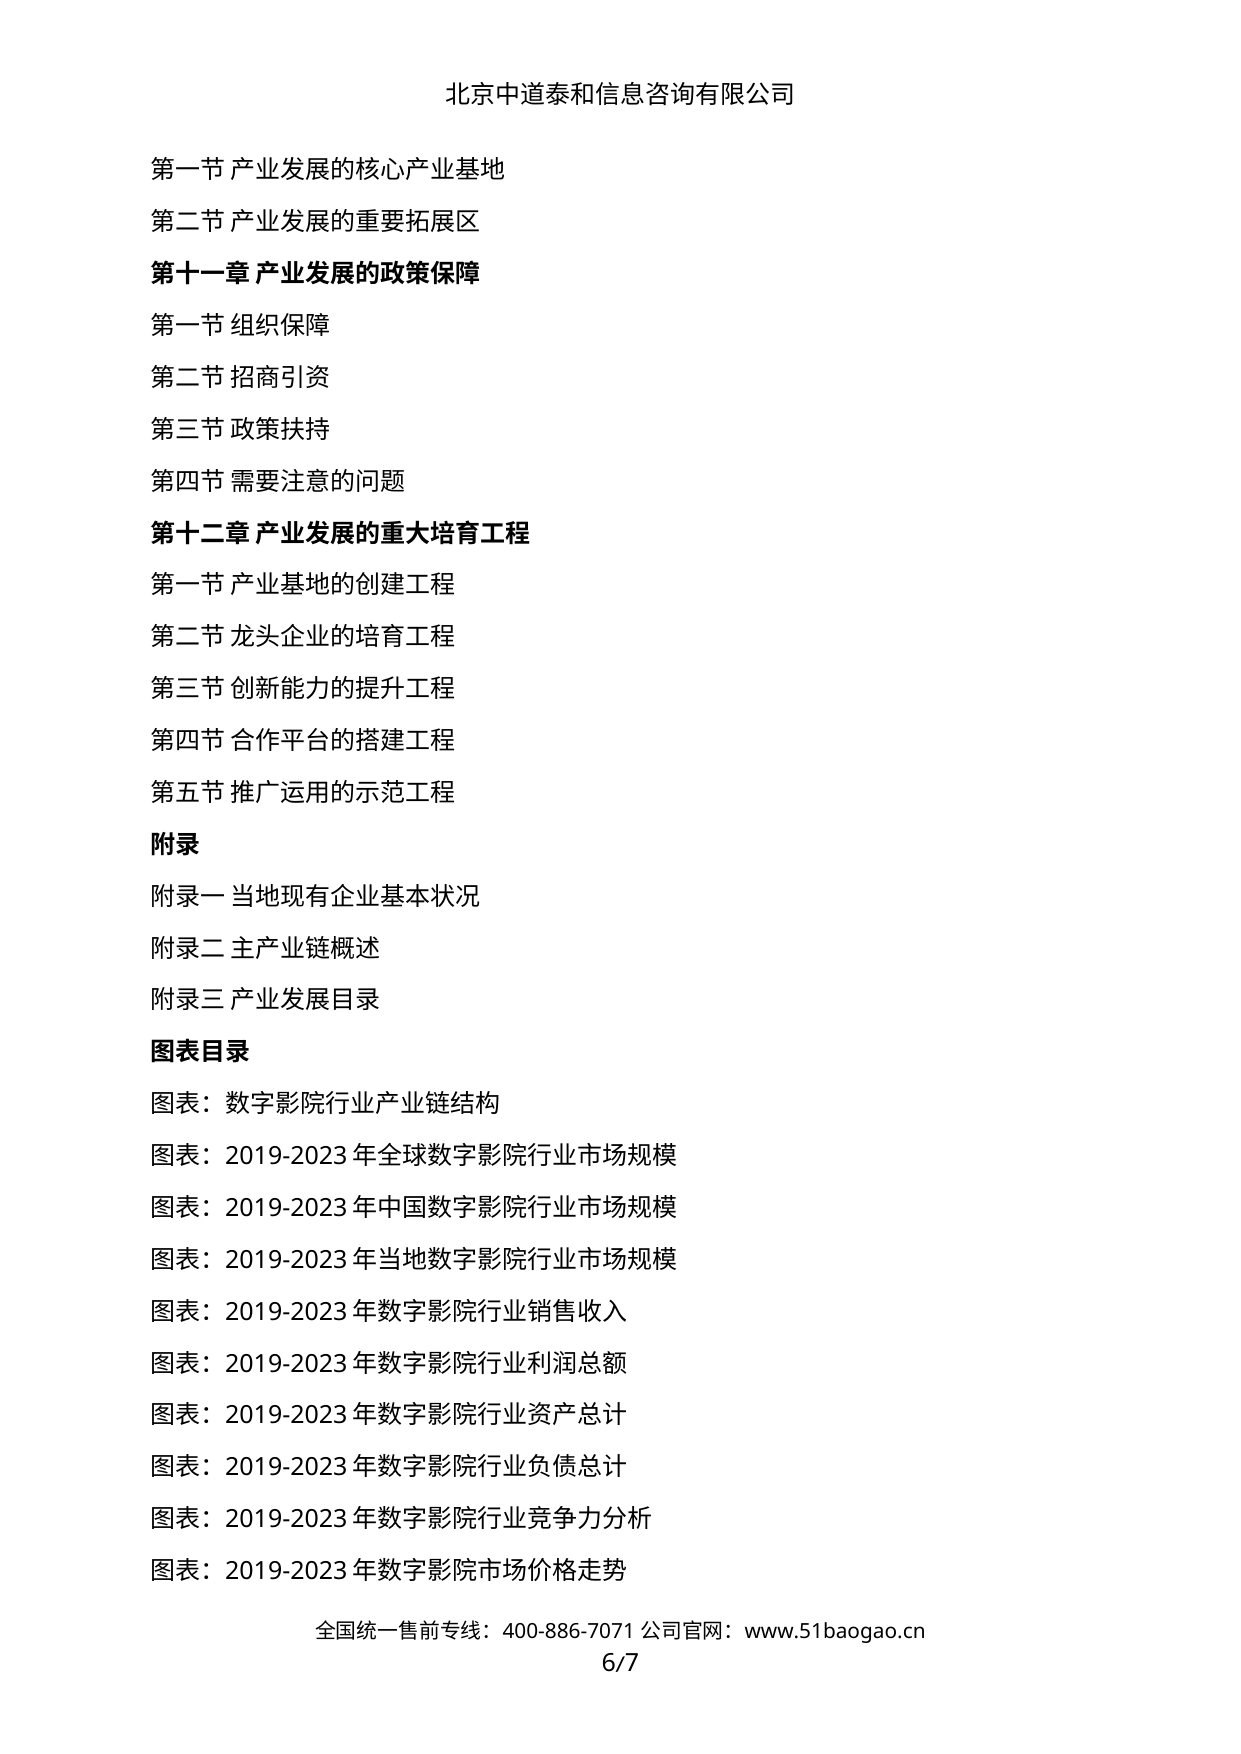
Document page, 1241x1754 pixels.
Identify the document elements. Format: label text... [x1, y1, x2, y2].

text 附录一 当地现有企业基本状况 [150, 876, 1090, 912]
text 附录 [150, 824, 1090, 861]
text 第四节 需要注意的问题 [150, 461, 1090, 497]
text 图表：2019-2023年数字影院行业负债总计 [150, 1447, 1090, 1483]
text 第四节 合作平台的搭建工程 [150, 721, 1090, 757]
text 第三节 政策扶持 [150, 409, 1090, 446]
text 第十一章 产业发展的政策保障 [150, 254, 1090, 290]
text 第二节 产业发展的重要拓展区 [150, 202, 1090, 238]
text 图表：2019-2023年数字影院行业竞争力分析 [150, 1499, 1090, 1535]
text 第二节 招商引资 [150, 357, 1090, 394]
text 第十二章 产业发展的重大培育工程 [150, 513, 1090, 549]
text 第一节 组织保障 [150, 306, 1090, 342]
text 第一节 产业发展的核心产业基地 [150, 150, 1090, 186]
text 图表：2019-2023年全球数字影院行业市场规模 [150, 1136, 1090, 1172]
text 附录三 产业发展目录 [150, 980, 1090, 1016]
text 图表：2019-2023年数字影院行业销售收入 [150, 1291, 1090, 1327]
text 图表：2019-2023年中国数字影院行业市场规模 [150, 1187, 1090, 1224]
text 附录二 主产业链概述 [150, 928, 1090, 964]
text 图表：数字影院行业产业链结构 [150, 1084, 1090, 1120]
text 图表：2019-2023年数字影院行业利润总额 [150, 1343, 1090, 1379]
text 第一节 产业基地的创建工程 [150, 565, 1090, 601]
text 图表：2019-2023年数字影院市场价格走势 [150, 1551, 1090, 1587]
text 第五节 推广运用的示范工程 [150, 772, 1090, 809]
text 图表目录 [150, 1032, 1090, 1068]
text 第二节 龙头企业的培育工程 [150, 617, 1090, 653]
text 图表：2019-2023年当地数字影院行业市场规模 [150, 1239, 1090, 1276]
text 第三节 创新能力的提升工程 [150, 669, 1090, 705]
text 图表：2019-2023年数字影院行业资产总计 [150, 1395, 1090, 1431]
